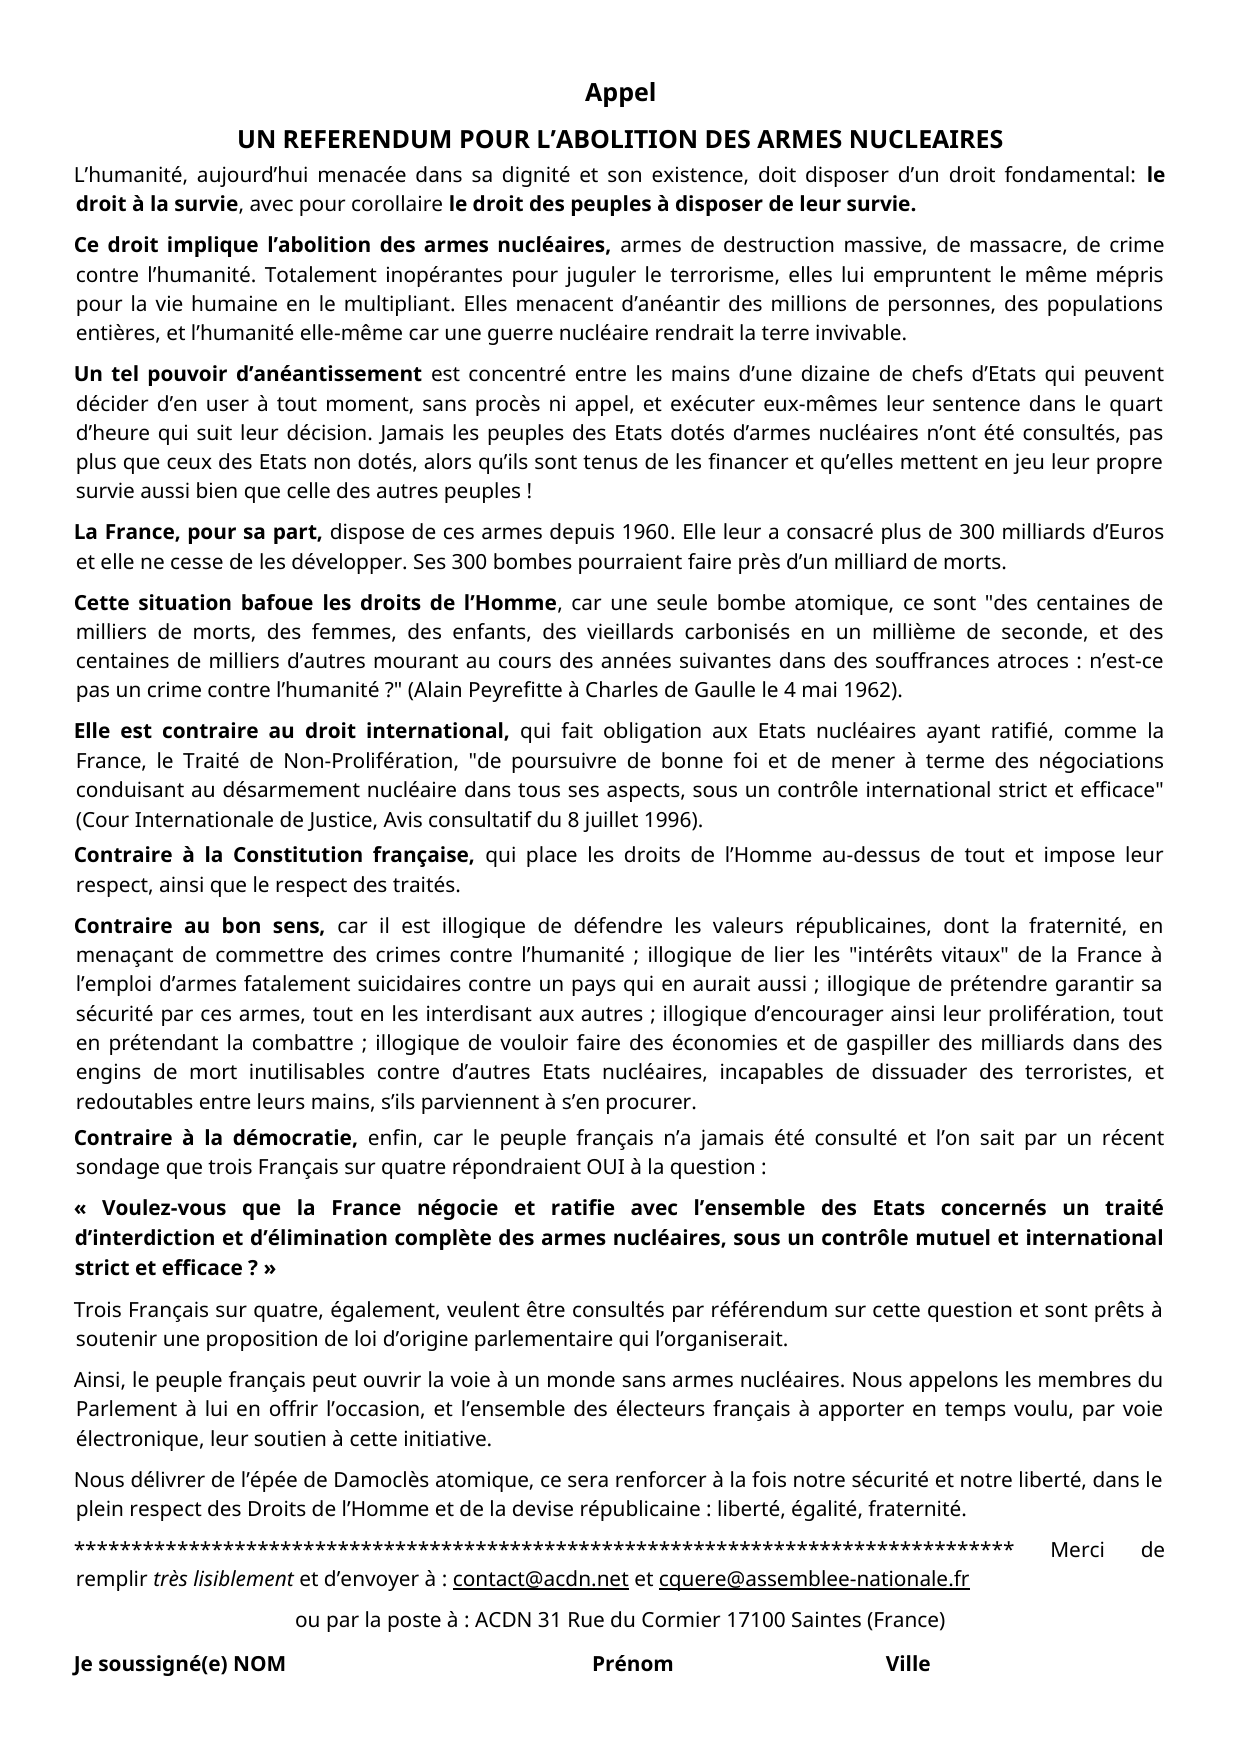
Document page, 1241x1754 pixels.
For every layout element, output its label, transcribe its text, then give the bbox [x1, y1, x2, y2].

text ou par la poste à : ACDN 31 Rue du Cormier 17100 Saintes (France) [75, 1605, 1165, 1634]
text UN REFERENDUM POUR L’ABOLITION DES ARMES NUCLEAIRES [76, 122, 1164, 156]
text La France, pour sa part, dispose de ces armes depuis 1960. Elle leur a consacré plus de 300 milliards d’Euros et elle ne cesse de les développer. Ses 300 bombes pourraient faire près d’un milliard de morts. [73, 517, 1165, 575]
text Je soussigné(e) NOM Prénom Ville [73, 1649, 1165, 1677]
text Cette situation bafoue les droits de l’Homme, car une seule bombe atomique, ce sont "des centaines de milliers de morts, des femmes, des enfants, des vieillards carbonisés en un millième de seconde, et des centaines de milliers d’autres mourant au cours des années suivantes dans des souffrances atroces : n’est-ce pas un crime contre l’humanité ?" (Alain Peyrefitte à Charles de Gaulle le 4 mai 1962). [73, 588, 1165, 704]
text « Voulez-vous que la France négocie et ratifie avec l’ensemble des Etats concernés un traité d’interdiction et d’élimination complète des armes nucléaires, sous un contrôle mutuel et international strict et efficace ? » [73, 1193, 1165, 1282]
text Appel [76, 75, 1165, 109]
text L’humanité, aujourd’hui menacée dans sa dignité et son existence, doit disposer d’un droit fondamental: le droit à la survie, avec pour corollaire le droit des peuples à disposer de leur survie. [73, 160, 1165, 218]
text Contraire à la Constitution française, qui place les droits de l’Homme au-dessus de tout et impose leur respect, ainsi que le respect des traités. [73, 841, 1165, 898]
text ********************************************************************************** Merci de remplir très lisiblement et d’envoyer à : contact@acdn.net et cquere@assemblee-nationale.fr [73, 1535, 1165, 1593]
text Contraire au bon sens, car il est illogique de défendre les valeurs républicaines, dont la fraternité, en menaçant de commettre des crimes contre l’humanité ; illogique de lier les "intérêts vitaux" de la France à l’emploi d’armes fatalement suicidaires contre un pays qui en aurait aussi ; illogique de prétendre garantir sa sécurité par ces armes, tout en les interdisant aux autres ; illogique d’encourager ainsi leur prolifération, tout en prétendant la combattre ; illogique de vouloir faire des économies et de gaspiller des milliards dans des engins de mort inutilisables contre d’autres Etats nucléaires, incapables de dissuader des terroristes, et redoutables entre leurs mains, s’ils parviennent à s’en procurer. [73, 911, 1165, 1116]
text Contraire à la démocratie, enfin, car le peuple français n’a jamais été consulté et l’on sait par un récent sondage que trois Français sur quatre répondraient OUI à la question : [73, 1123, 1165, 1180]
text Ainsi, le peuple français peut ouvrir la voie à un monde sans armes nucléaires. Nous appelons les membres du Parlement à lui en offrir l’occasion, et l’ensemble des électeurs français à apporter en temps voulu, par voie électronique, leur soutien à cette initiative. [73, 1365, 1165, 1452]
text Elle est contraire au droit international, qui fait obligation aux Etats nucléaires ayant ratifié, comme la France, le Traité de Non-Prolifération, "de poursuivre de bonne foi et de mener à terme des négociations conduisant au désarmement nucléaire dans tous ses aspects, sous un contrôle international strict et efficace" (Cour Internationale de Justice, Avis consultatif du 8 juillet 1996). [73, 717, 1165, 834]
text Un tel pouvoir d’anéantissement est concentré entre les mains d’une dizaine de chefs d’Etats qui peuvent décider d’en user à tout moment, sans procès ni appel, et exécuter eux-mêmes leur sentence dans le quart d’heure qui suit leur décision. Jamais les peuples des Etats dotés d’armes nucléaires n’ont été consultés, pas plus que ceux des Etats non dotés, alors qu’ils sont tenus de les financer et qu’elles mettent en jeu leur propre survie aussi bien que celle des autres peuples ! [73, 359, 1165, 505]
text Trois Français sur quatre, également, veulent être consultés par référendum sur cette question et sont prêts à soutenir une proposition de loi d’origine parlementaire qui l’organiserait. [73, 1295, 1165, 1352]
text Nous délivrer de l’épée de Damoclès atomique, ce sera renforcer à la fois notre sécurité et notre liberté, dans le plein respect des Droits de l’Homme et de la devise républicaine : liberté, égalité, fraternité. [73, 1465, 1165, 1522]
text Ce droit implique l’abolition des armes nucléaires, armes de destruction massive, de massacre, de crime contre l’humanité. Totalement inopérantes pour juguler le terrorisme, elles lui empruntent le même mépris pour la vie humaine en le multipliant. Elles menacent d’anéantir des millions de personnes, des populations entières, et l’humanité elle-même car une guerre nucléaire rendrait la terre invivable. [73, 231, 1165, 347]
